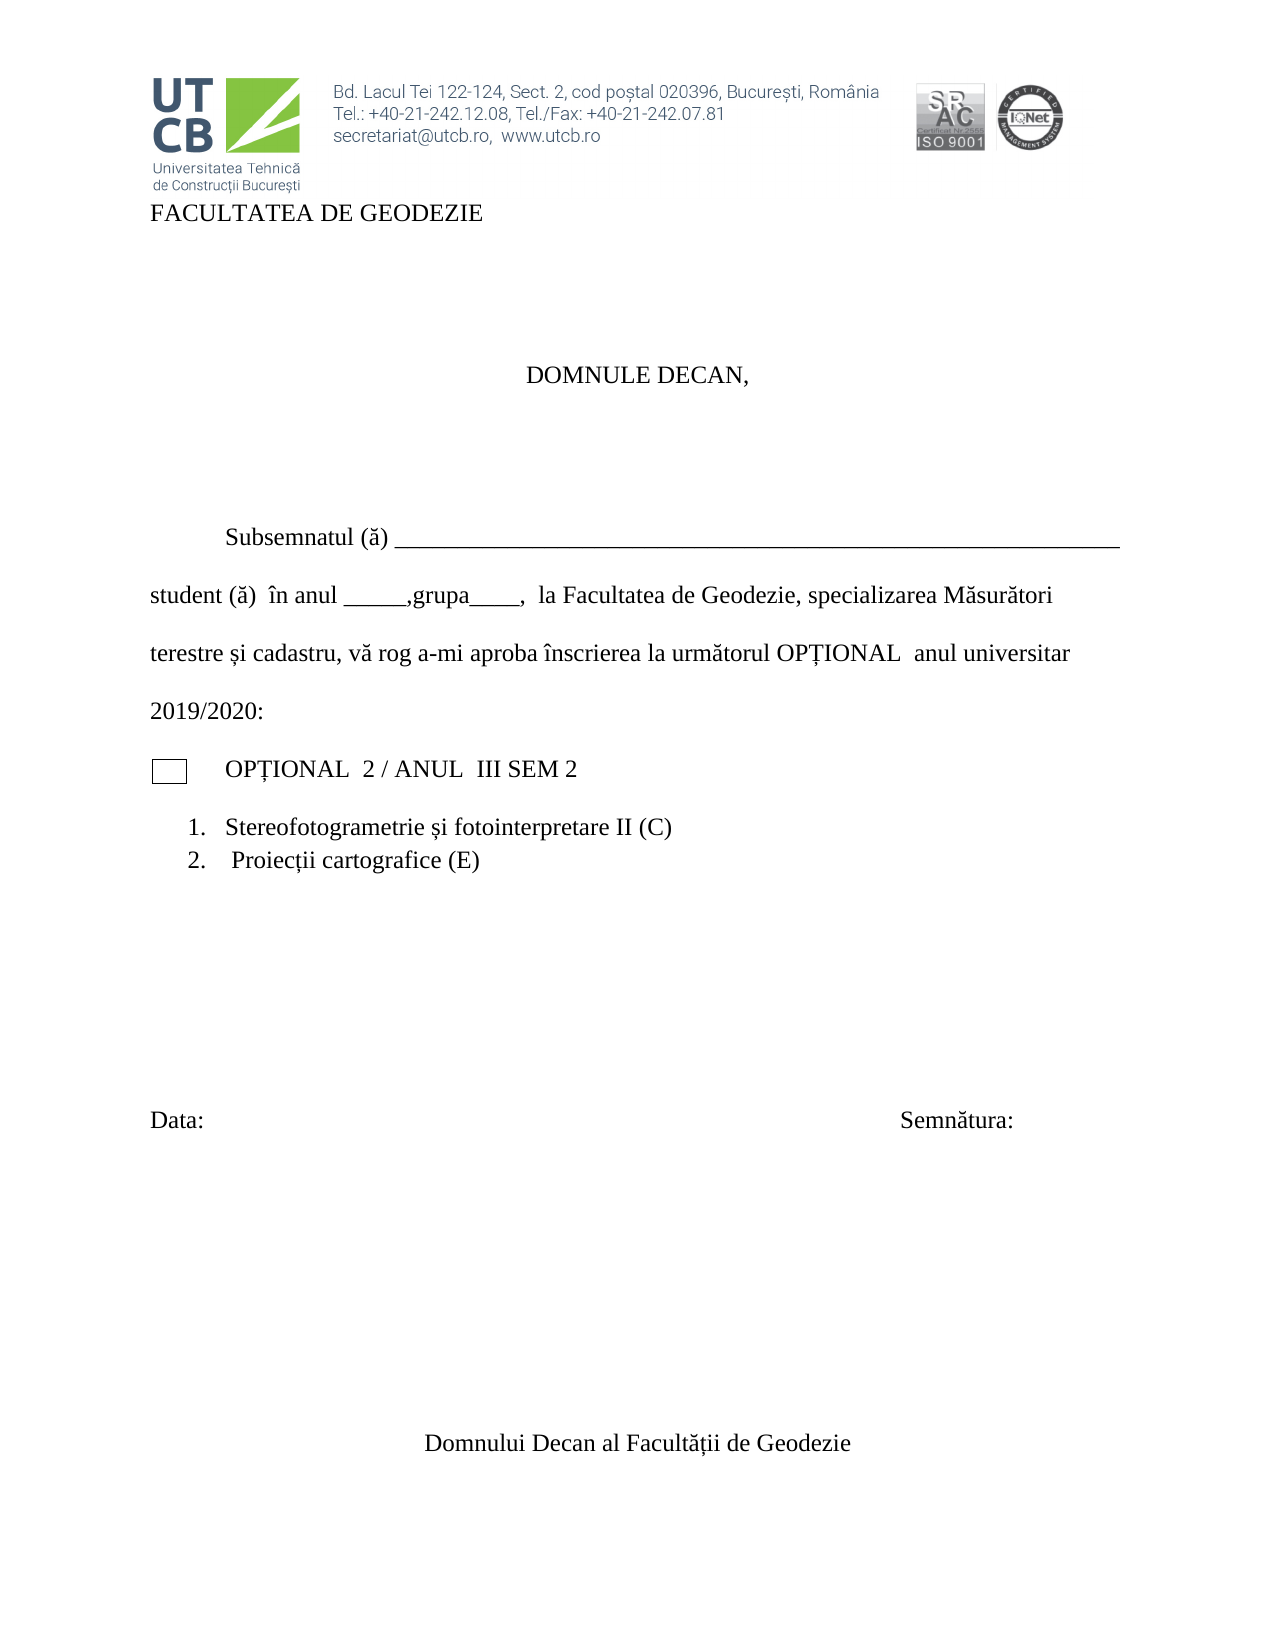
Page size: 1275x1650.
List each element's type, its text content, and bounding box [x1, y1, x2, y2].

text 2019/2020: [150, 696, 1125, 724]
text terestre și cadastru, vă rog a-mi aproba înscrierea la următorul OPȚIONAL anul universitar [150, 638, 1125, 666]
text Subsemnatul (ă) __________________________________________________________ [150, 522, 1125, 550]
list Proiecții cartografice (E) [187, 845, 1125, 873]
text Domnului Decan al Facultății de Geodezie [150, 1428, 1125, 1457]
text student (ă) în anul _____,grupa____, la Facultatea de Geodezie, specializarea Măsurători [150, 580, 1125, 608]
text OPȚIONAL 2 / ANUL III SEM 2 [150, 754, 1125, 782]
picture [150, 75, 1095, 199]
text DOMNULE DECAN, [150, 360, 1125, 389]
text Data: Semnătura: [150, 1105, 1125, 1134]
text FACULTATEA DE GEODEZIE [150, 198, 1125, 227]
list Stereofotogrametrie și fotointerpretare II (C) [187, 812, 1125, 841]
